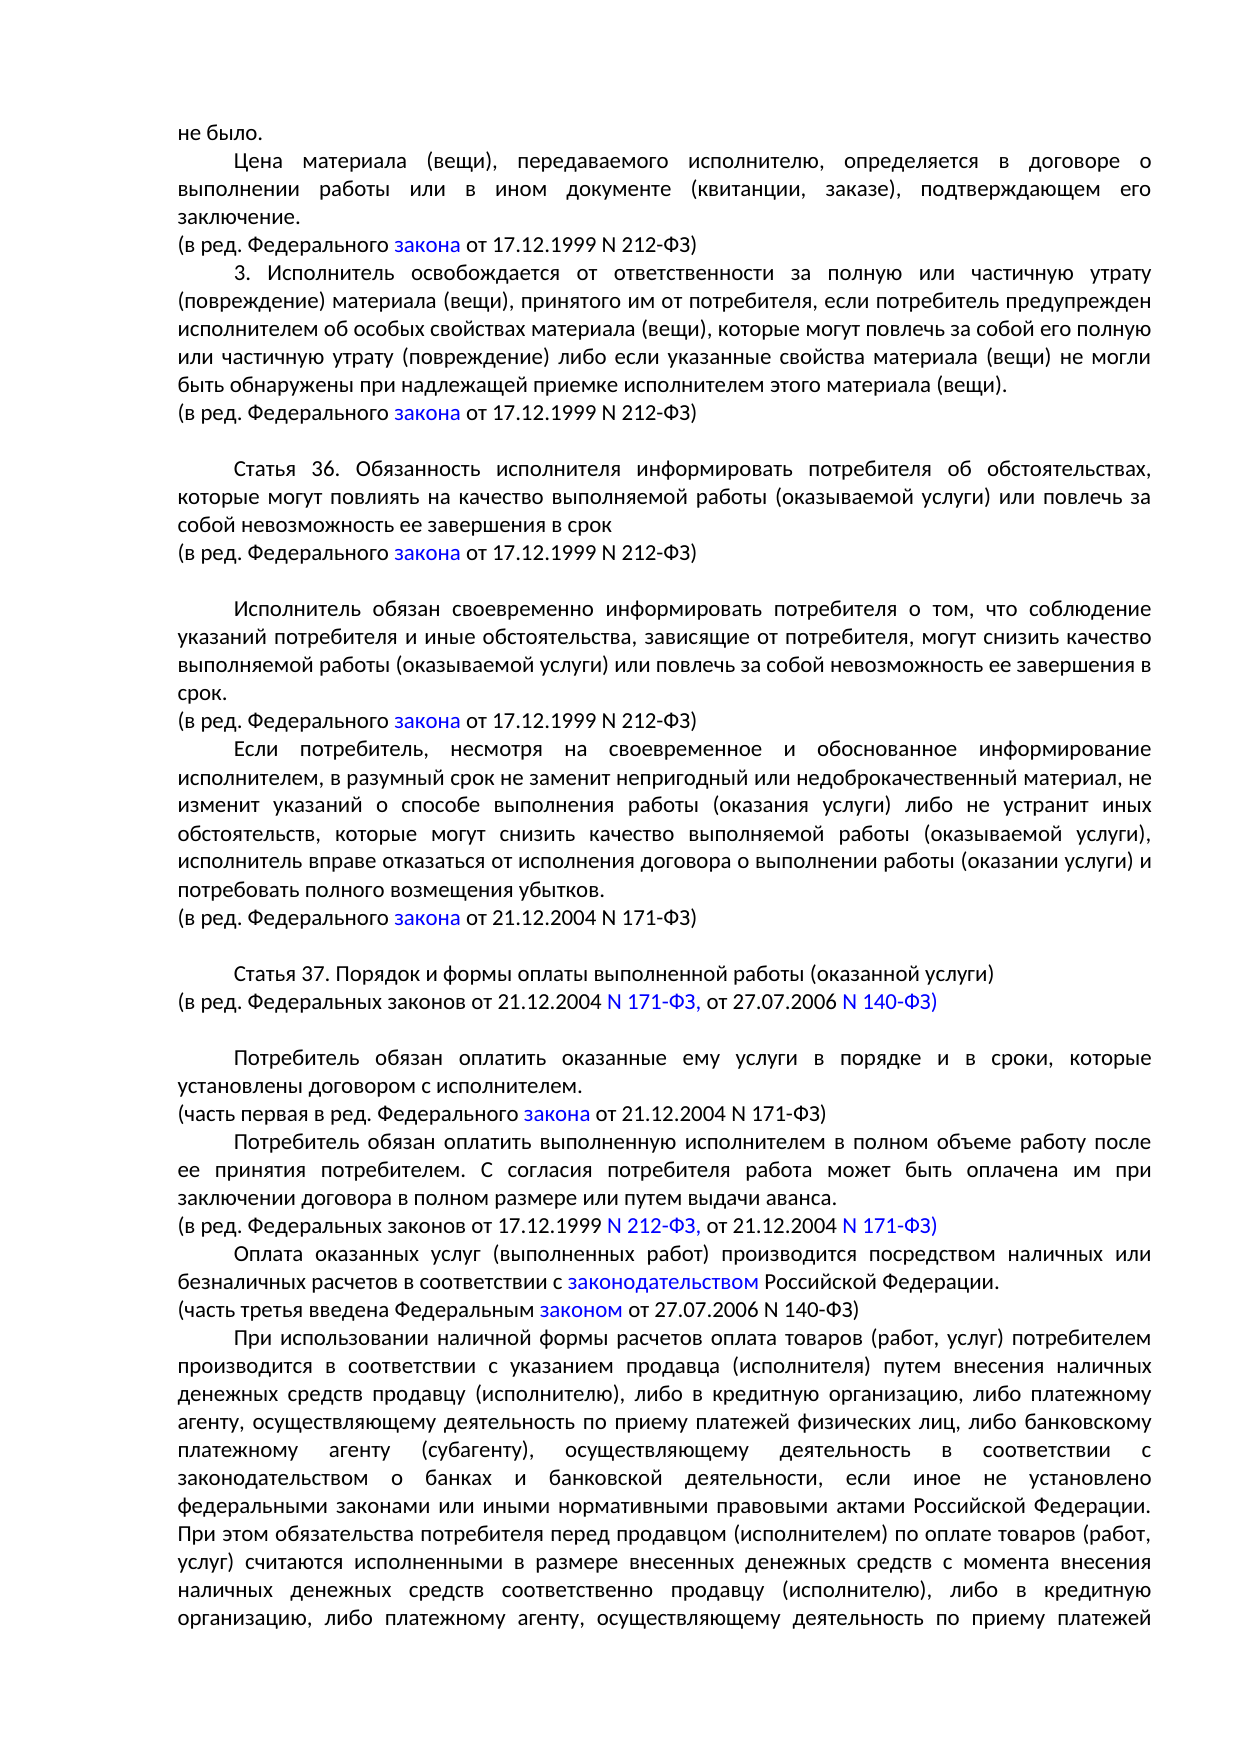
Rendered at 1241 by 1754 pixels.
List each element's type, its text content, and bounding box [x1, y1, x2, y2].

text 3. Исполнитель освобождается от ответственности за полную или частичную утрату (повреждение) материала (вещи), принятого им от потребителя, если потребитель предупрежден исполнителем об особых свойствах материала (вещи), которые могут повлечь за собой его полную или частичную утрату (повреждение) либо если указанные свойства материала (вещи) не могли быть обнаружены при надлежащей приемке исполнителем этого материала (вещи). [177, 258, 1152, 398]
text (в ред. Федерального закона от 17.12.1999 N 212-ФЗ) [177, 538, 1152, 566]
text (в ред. Федерального закона от 17.12.1999 N 212-ФЗ) [177, 398, 1152, 426]
text (в ред. Федеральных законов от 21.12.2004 N 171-ФЗ, от 27.07.2006 N 140-ФЗ) [177, 987, 1152, 1015]
text (в ред. Федерального закона от 17.12.1999 N 212-ФЗ) [177, 707, 1152, 734]
text (в ред. Федерального закона от 21.12.2004 N 171-ФЗ) [177, 903, 1152, 931]
text Исполнитель обязан своевременно информировать потребителя о том, что соблюдение указаний потребителя и иные обстоятельства, зависящие от потребителя, могут снизить качество выполняемой работы (оказываемой услуги) или повлечь за собой невозможность ее завершения в срок. [177, 594, 1152, 707]
text Цена материала (вещи), передаваемого исполнителю, определяется в договоре о выполнении работы или в ином документе (квитанции, заказе), подтверждающем его заключение. [177, 146, 1152, 230]
text Статья 37. Порядок и формы оплаты выполненной работы (оказанной услуги) [177, 959, 1152, 987]
text (в ред. Федерального закона от 17.12.1999 N 212-ФЗ) [177, 230, 1152, 258]
text Оплата оказанных услуг (выполненных работ) производится посредством наличных или безналичных расчетов в соответствии с законодательством Российской Федерации. [177, 1239, 1152, 1295]
text Потребитель обязан оплатить выполненную исполнителем в полном объеме работу после ее принятия потребителем. С согласия потребителя работа может быть оплачена им при заключении договора в полном размере или путем выдачи аванса. [177, 1127, 1152, 1211]
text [177, 118, 1152, 146]
text Если потребитель, несмотря на своевременное и обоснованное информирование исполнителем, в разумный срок не заменит непригодный или недоброкачественный материал, не изменит указаний о способе выполнения работы (оказания услуги) либо не устранит иных обстоятельств, которые могут снизить качество выполняемой работы (оказываемой услуги), исполнитель вправе отказаться от исполнения договора о выполнении работы (оказании услуги) и потребовать полного возмещения убытков. [177, 734, 1152, 903]
text (часть первая в ред. Федерального закона от 21.12.2004 N 171-ФЗ) [177, 1099, 1152, 1127]
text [177, 1323, 1152, 1631]
text (в ред. Федеральных законов от 17.12.1999 N 212-ФЗ, от 21.12.2004 N 171-ФЗ) [177, 1211, 1152, 1239]
text Статья 36. Обязанность исполнителя информировать потребителя об обстоятельствах, которые могут повлиять на качество выполняемой работы (оказываемой услуги) или повлечь за собой невозможность ее завершения в срок [177, 454, 1152, 538]
text (часть третья введена Федеральным законом от 27.07.2006 N 140-ФЗ) [177, 1295, 1152, 1323]
text Потребитель обязан оплатить оказанные ему услуги в порядке и в сроки, которые установлены договором с исполнителем. [177, 1043, 1152, 1099]
